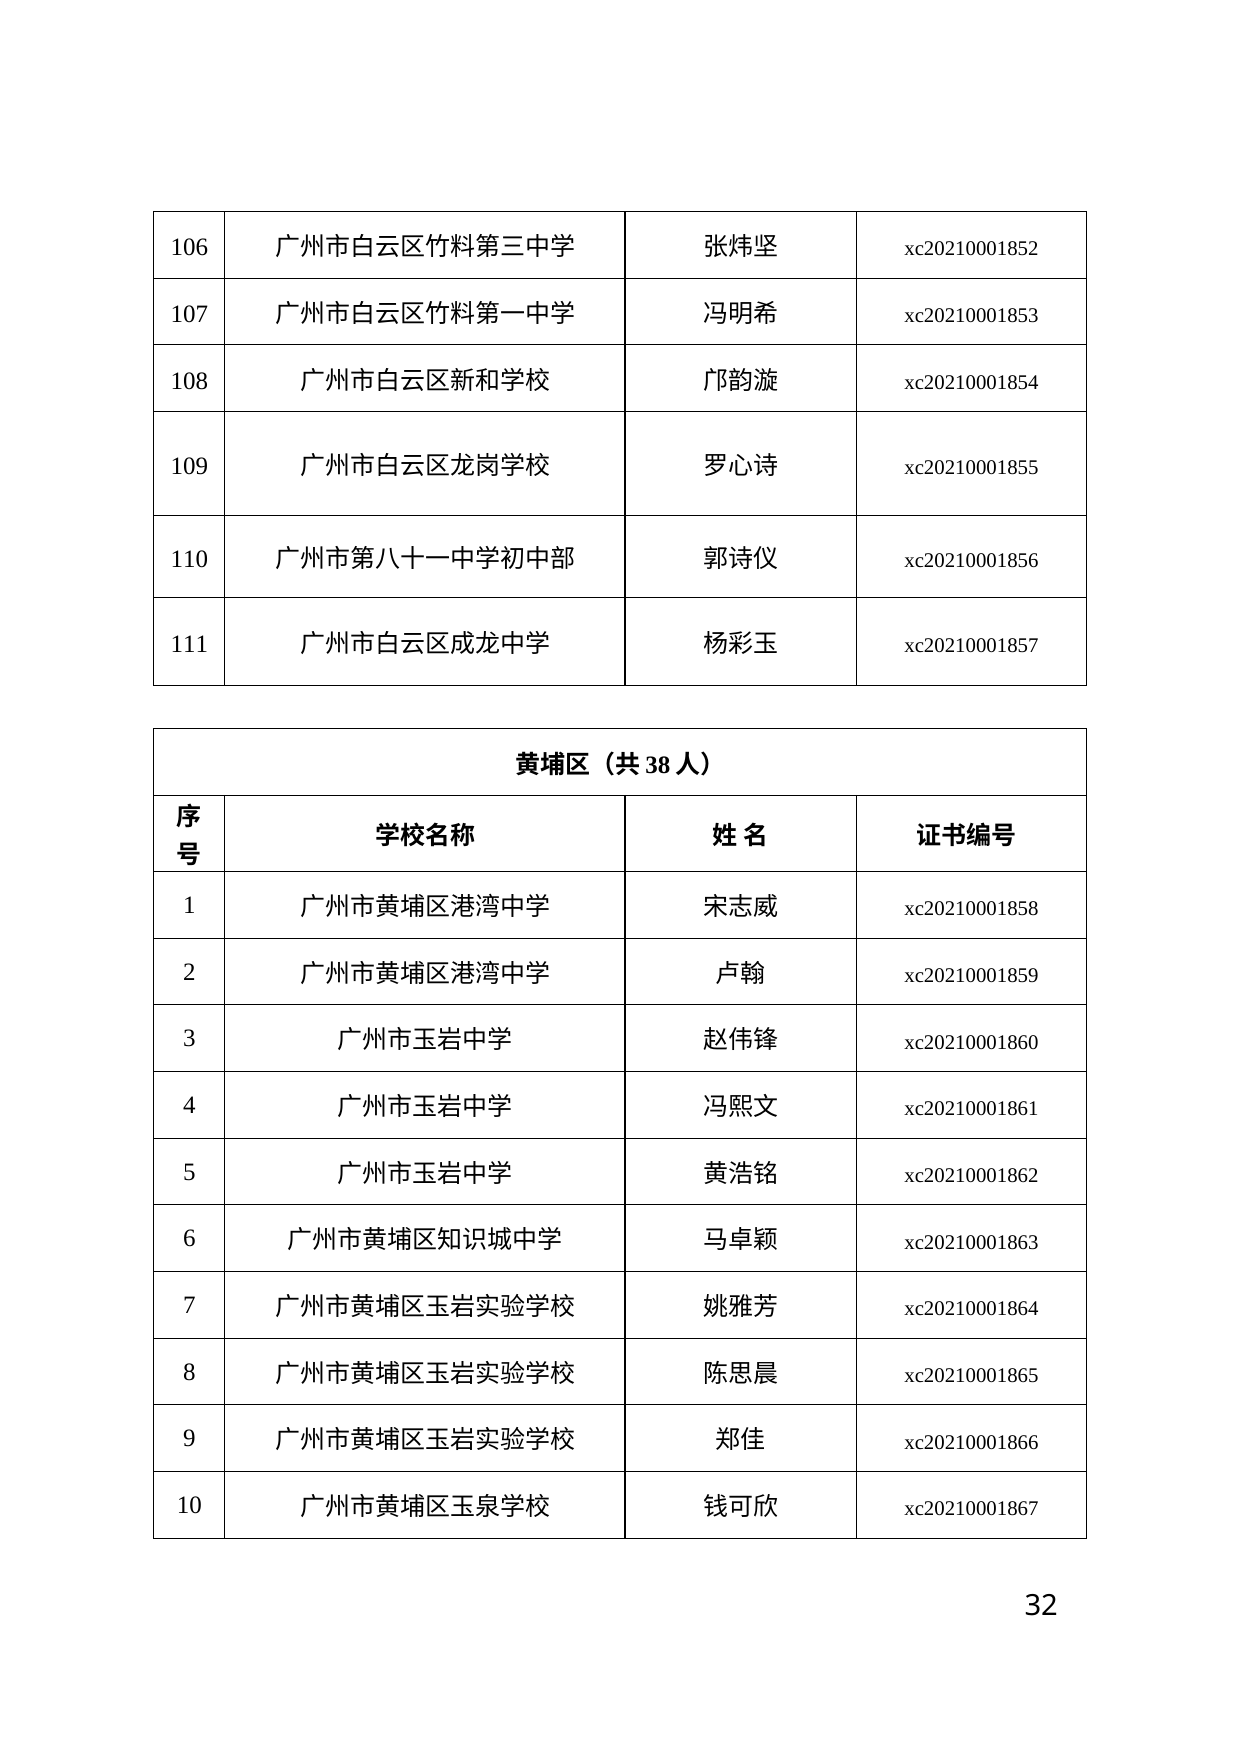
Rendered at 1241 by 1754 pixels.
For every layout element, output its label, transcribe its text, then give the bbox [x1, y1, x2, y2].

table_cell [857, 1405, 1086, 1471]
table_cell 宋志威 [626, 872, 856, 937]
table_cell 111 [154, 598, 224, 685]
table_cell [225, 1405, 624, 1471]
table_cell 109 [154, 412, 224, 515]
table_cell 罗心诗 [626, 412, 856, 515]
table_cell 广州市第八十一中学初中部 [225, 516, 624, 597]
table_cell 赵伟锋 [626, 1005, 856, 1071]
table_cell 卢翰 [626, 939, 856, 1004]
table_cell 106 [154, 212, 224, 277]
table_cell 广州市玉岩中学 [225, 1139, 624, 1204]
table_cell 广州市黄埔区港湾中学 [225, 872, 624, 937]
table_cell 邝韵漩 [626, 345, 856, 411]
table_cell 序号 [154, 796, 224, 871]
table_cell xc20210001862 [857, 1139, 1086, 1204]
table_cell 冯明希 [626, 279, 856, 344]
table_cell xc20210001854 [857, 345, 1086, 411]
table_cell xc20210001858 [857, 872, 1086, 937]
table_cell 110 [154, 516, 224, 597]
table_cell 马卓颖 [626, 1205, 856, 1271]
table_cell 广州市白云区竹料第一中学 [225, 279, 624, 344]
table_cell 广州市玉岩中学 [225, 1005, 624, 1071]
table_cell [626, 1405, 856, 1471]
table_cell xc20210001860 [857, 1005, 1086, 1071]
table_cell 郭诗仪 [626, 516, 856, 597]
table_cell 1 [154, 872, 224, 937]
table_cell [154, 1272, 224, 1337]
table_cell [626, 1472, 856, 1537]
table_cell 冯熙文 [626, 1072, 856, 1137]
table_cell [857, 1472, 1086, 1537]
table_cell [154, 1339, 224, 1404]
table_cell 6 [154, 1205, 224, 1271]
table_cell 广州市黄埔区港湾中学 [225, 939, 624, 1004]
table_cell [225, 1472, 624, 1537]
table_cell 黄浩铭 [626, 1139, 856, 1204]
table_cell 张炜坚 [626, 212, 856, 277]
table_cell 广州市玉岩中学 [225, 1072, 624, 1137]
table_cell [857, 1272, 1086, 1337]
table_cell 4 [154, 1072, 224, 1137]
table_cell xc20210001861 [857, 1072, 1086, 1137]
table_cell 广州市白云区竹料第三中学 [225, 212, 624, 277]
table_header 黄埔区（共38人） [154, 729, 1086, 795]
table_cell 广州市白云区新和学校 [225, 345, 624, 411]
table_cell xc20210001857 [857, 598, 1086, 685]
table_cell xc20210001855 [857, 412, 1086, 515]
table_cell xc20210001853 [857, 279, 1086, 344]
table_cell 广州市白云区成龙中学 [225, 598, 624, 685]
table_cell 证书编号 [857, 796, 1086, 871]
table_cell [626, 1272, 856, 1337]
table_cell 107 [154, 279, 224, 344]
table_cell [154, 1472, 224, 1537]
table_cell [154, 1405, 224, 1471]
table_cell 108 [154, 345, 224, 411]
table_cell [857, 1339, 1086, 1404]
table_cell 广州市白云区龙岗学校 [225, 412, 624, 515]
table_cell 学校名称 [225, 796, 624, 871]
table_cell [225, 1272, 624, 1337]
table_cell 姓 名 [626, 796, 856, 871]
table_cell 广州市黄埔区知识城中学 [225, 1205, 624, 1271]
table_cell 3 [154, 1005, 224, 1071]
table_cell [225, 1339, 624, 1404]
table_cell 2 [154, 939, 224, 1004]
table_cell xc20210001859 [857, 939, 1086, 1004]
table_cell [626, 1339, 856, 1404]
table_cell xc20210001863 [857, 1205, 1086, 1271]
table_cell 5 [154, 1139, 224, 1204]
table_cell xc20210001852 [857, 212, 1086, 277]
table_cell xc20210001856 [857, 516, 1086, 597]
table_cell 杨彩玉 [626, 598, 856, 685]
